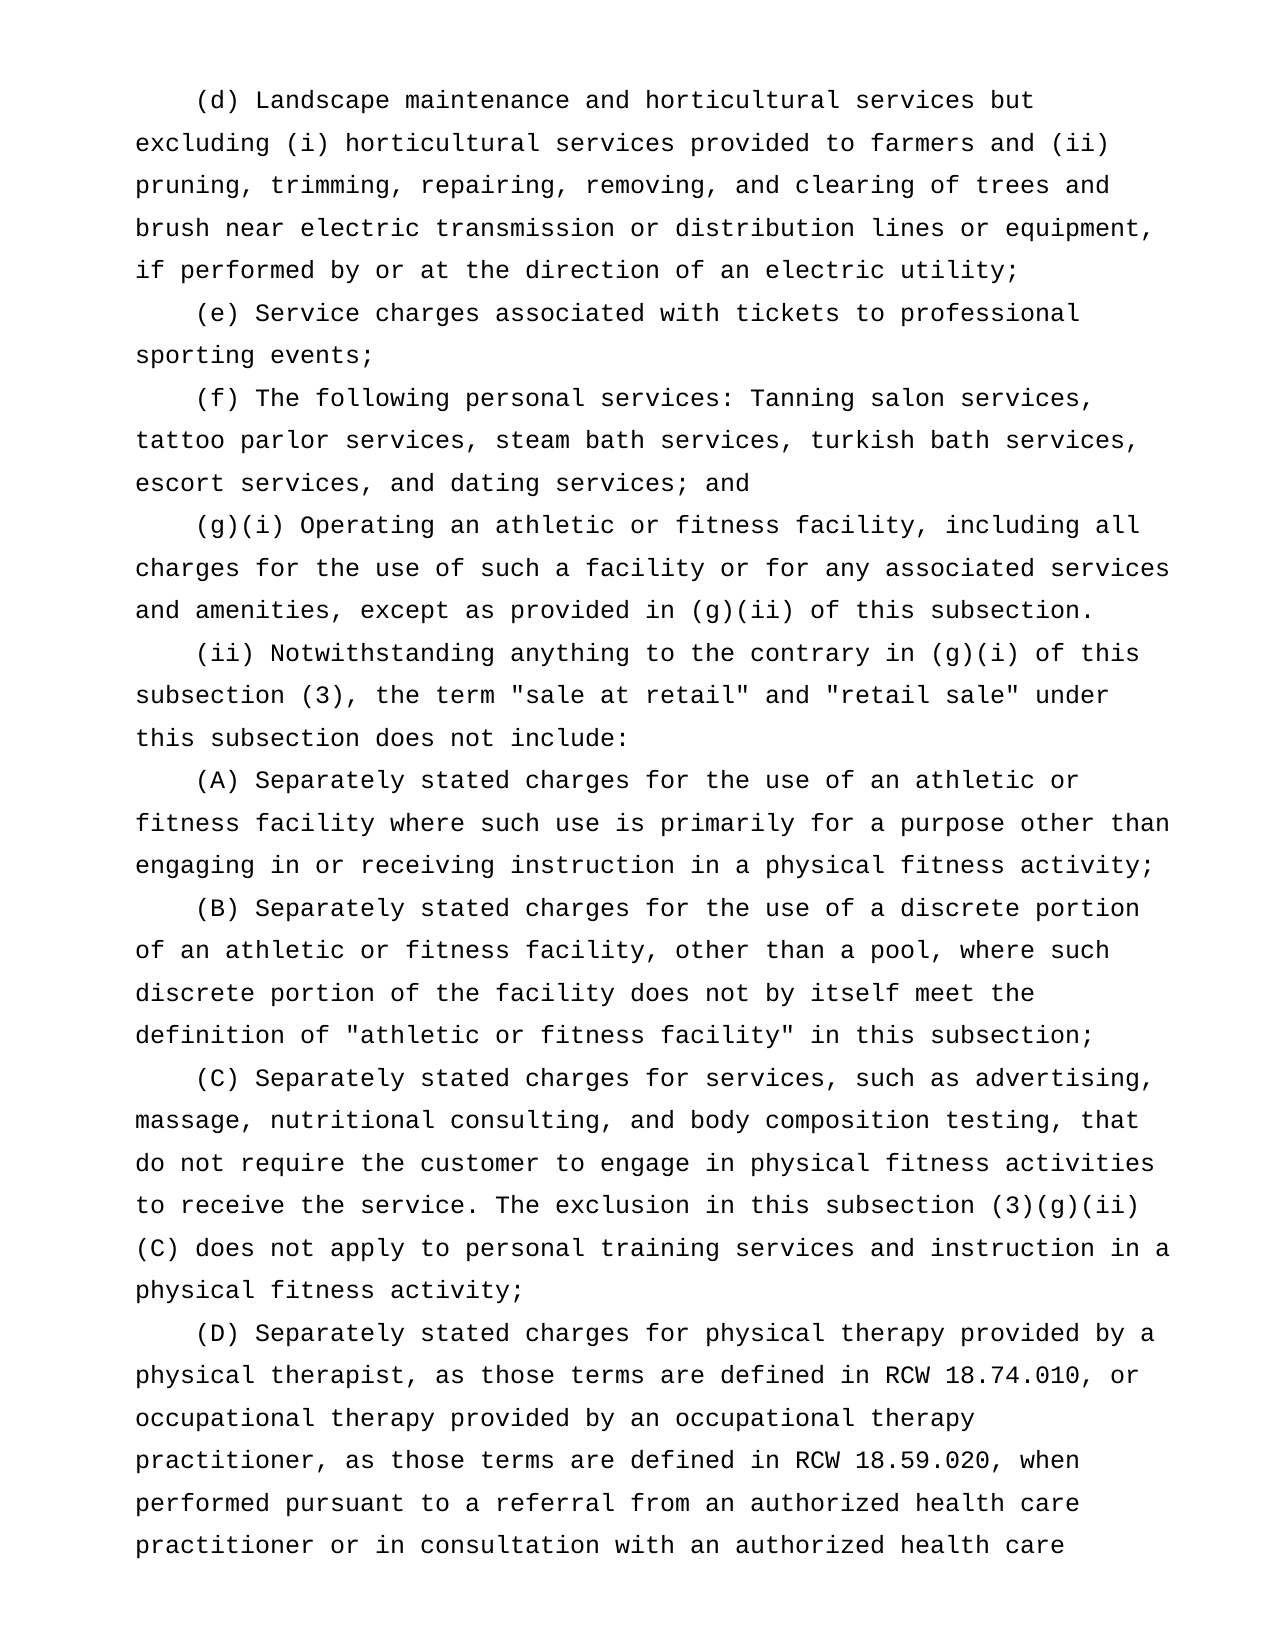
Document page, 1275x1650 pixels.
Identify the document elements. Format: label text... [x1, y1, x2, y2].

text (A) Separately stated charges for the use of an athletic or fitness facility where such use is primarily for a purpose other than engaging in or receiving instruction in a physical fitness activity; [135, 755, 1170, 882]
text (ii) Notwithstanding anything to the contrary in (g)(i) of this subsection (3), the term "sale at retail" and "retail sale" under this subsection does not include: [135, 627, 1170, 755]
text (C) Separately stated charges for services, such as advertising, massage, nutritional consulting, and body composition testing, that do not require the customer to engage in physical fitness activities to receive the service. The exclusion in this subsection (3)(g)(ii)(C) does not apply to personal training services and instruction in a physical fitness activity; [135, 1052, 1170, 1307]
text (e) Service charges associated with tickets to professional sporting events; [135, 287, 1170, 372]
text (f) The following personal services: Tanning salon services, tattoo parlor services, steam bath services, turkish bath services, escort services, and dating services; and [135, 372, 1170, 500]
text (g)(i) Operating an athletic or fitness facility, including all charges for the use of such a facility or for any associated services and amenities, except as provided in (g)(ii) of this subsection. [135, 500, 1170, 627]
text (B) Separately stated charges for the use of a discrete portion of an athletic or fitness facility, other than a pool, where such discrete portion of the facility does not by itself meet the definition of "athletic or fitness facility" in this subsection; [135, 882, 1170, 1052]
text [135, 1307, 1170, 1562]
text (d) Landscape maintenance and horticultural services but excluding (i) horticultural services provided to farmers and (ii) pruning, trimming, repairing, removing, and clearing of trees and brush near electric transmission or distribution lines or equipment, if performed by or at the direction of an electric utility; [135, 75, 1170, 287]
